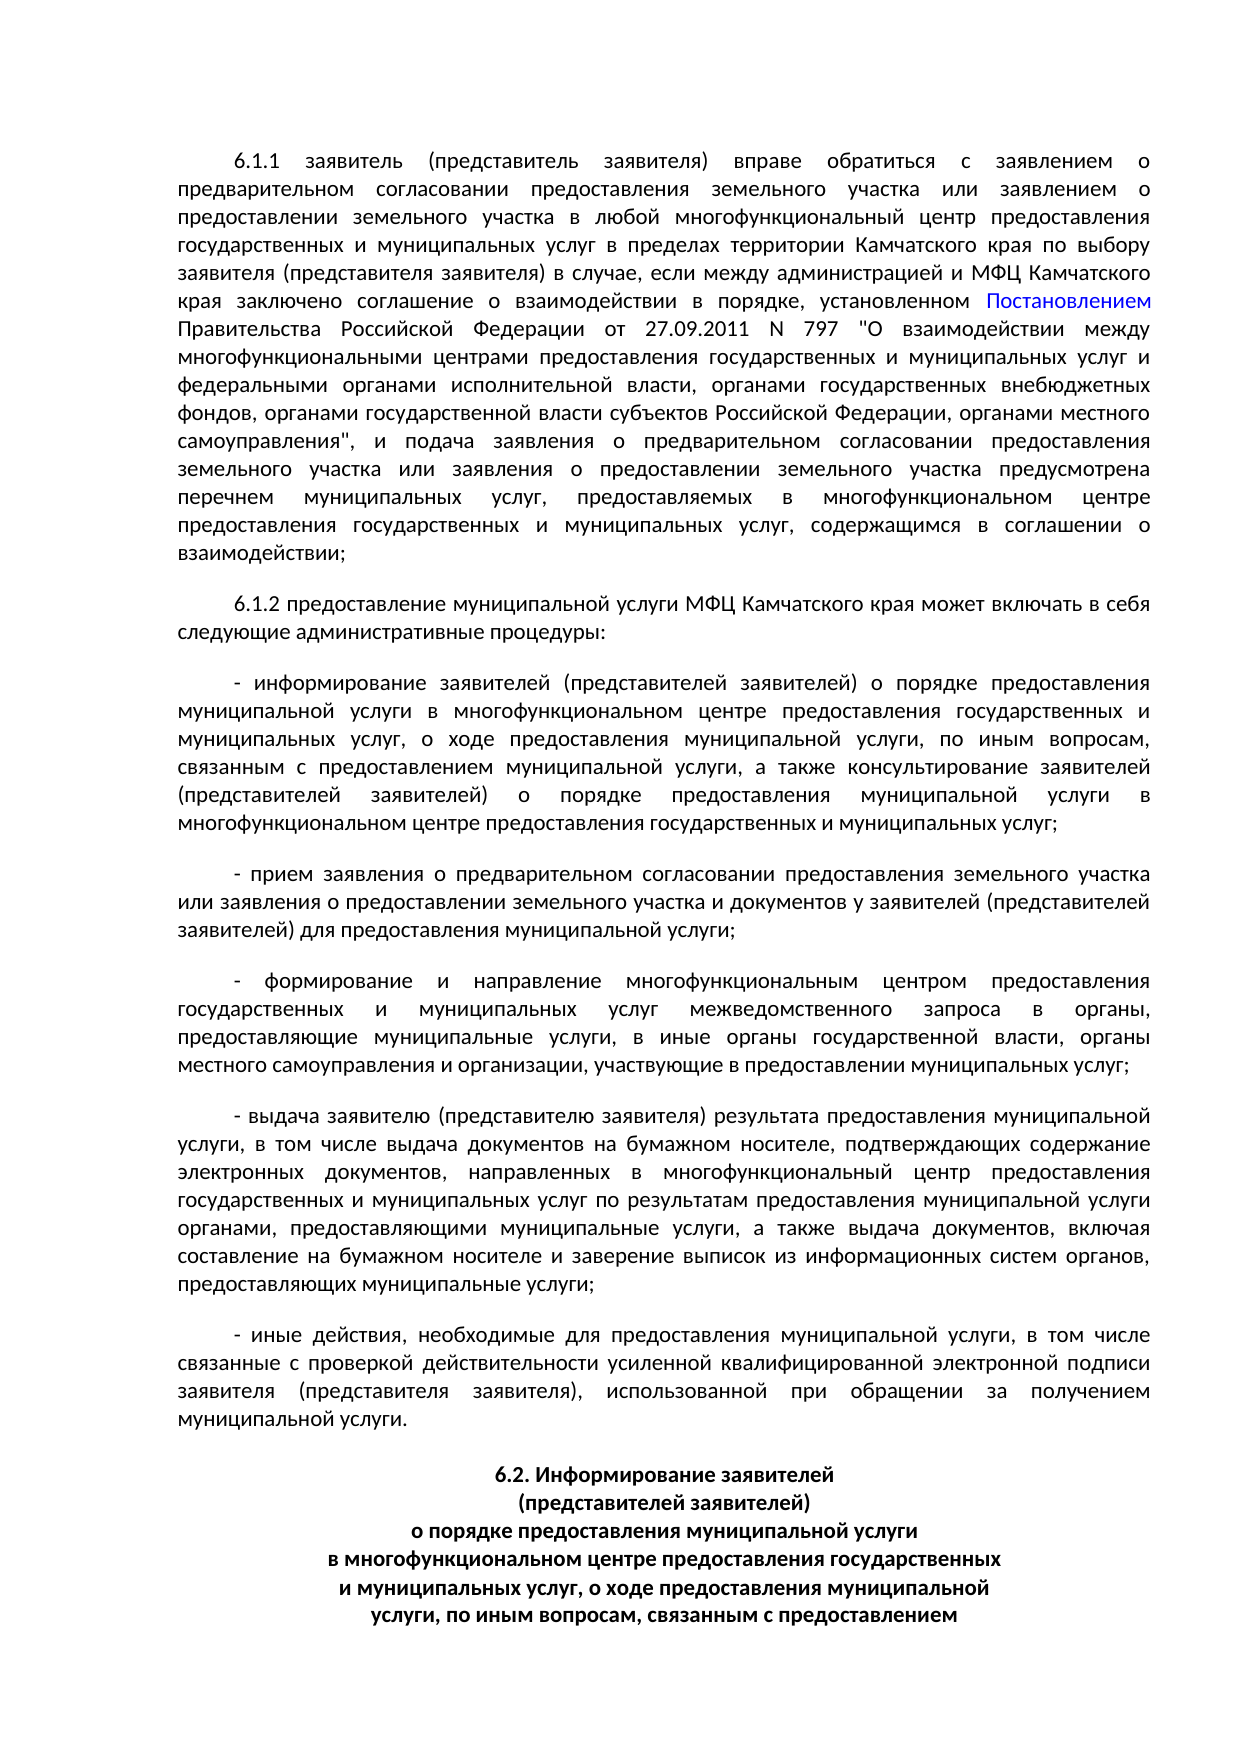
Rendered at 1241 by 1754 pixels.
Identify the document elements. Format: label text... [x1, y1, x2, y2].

title о порядке предоставления муниципальной услуги [177, 1517, 1152, 1544]
text - иные действия, необходимые для предоставления муниципальной услуги, в том числе связанные с проверкой действительности усиленной квалифицированной электронной подписи заявителя (представителя заявителя), использованной при обращении за получением муниципальной услуги. [177, 1320, 1152, 1432]
title (представителей заявителей) [177, 1488, 1152, 1517]
title услуги, по иным вопросам, связанным с предоставлением [177, 1601, 1152, 1629]
text 6.1.1 заявитель (представитель заявителя) вправе обратиться с заявлением о предварительном согласовании предоставления земельного участка или заявлением о предоставлении земельного участка в любой многофункциональный центр предоставления государственных и муниципальных услуг в пределах территории Камчатского края по выбору заявителя (представителя заявителя) в случае, если между администрацией и МФЦ Камчатского края заключено соглашение о взаимодействии в порядке, установленном Постановлением Правительства Российской Федерации от 27.09.2011 N 797 "О взаимодействии между многофункциональными центрами предоставления государственных и муниципальных услуг и федеральными органами исполнительной власти, органами государственных внебюджетных фондов, органами государственной власти субъектов Российской Федерации, органами местного самоуправления", и подача заявления о предварительном согласовании предоставления земельного участка или заявления о предоставлении земельного участка предусмотрена перечнем муниципальных услуг, предоставляемых в многофункциональном центре предоставления государственных и муниципальных услуг, содержащимся в соглашении о взаимодействии; [177, 146, 1152, 566]
title и муниципальных услуг, о ходе предоставления муниципальной [177, 1573, 1152, 1601]
title в многофункциональном центре предоставления государственных [177, 1544, 1152, 1573]
title 6.2. Информирование заявителей [177, 1461, 1152, 1488]
text - прием заявления о предварительном согласовании предоставления земельного участка или заявления о предоставлении земельного участка и документов у заявителей (представителей заявителей) для предоставления муниципальной услуги; [177, 859, 1152, 943]
text - информирование заявителей (представителей заявителей) о порядке предоставления муниципальной услуги в многофункциональном центре предоставления государственных и муниципальных услуг, о ходе предоставления муниципальной услуги, по иным вопросам, связанным с предоставлением муниципальной услуги, а также консультирование заявителей (представителей заявителей) о порядке предоставления муниципальной услуги в многофункциональном центре предоставления государственных и муниципальных услуг; [177, 668, 1152, 836]
text 6.1.2 предоставление муниципальной услуги МФЦ Камчатского края может включать в себя следующие административные процедуры: [177, 589, 1152, 645]
text - формирование и направление многофункциональным центром предоставления государственных и муниципальных услуг межведомственного запроса в органы, предоставляющие муниципальные услуги, в иные органы государственной власти, органы местного самоуправления и организации, участвующие в предоставлении муниципальных услуг; [177, 966, 1152, 1078]
text - выдача заявителю (представителю заявителя) результата предоставления муниципальной услуги, в том числе выдача документов на бумажном носителе, подтверждающих содержание электронных документов, направленных в многофункциональный центр предоставления государственных и муниципальных услуг по результатам предоставления муниципальной услуги органами, предоставляющими муниципальные услуги, а также выдача документов, включая составление на бумажном носителе и заверение выписок из информационных систем органов, предоставляющих муниципальные услуги; [177, 1101, 1152, 1297]
